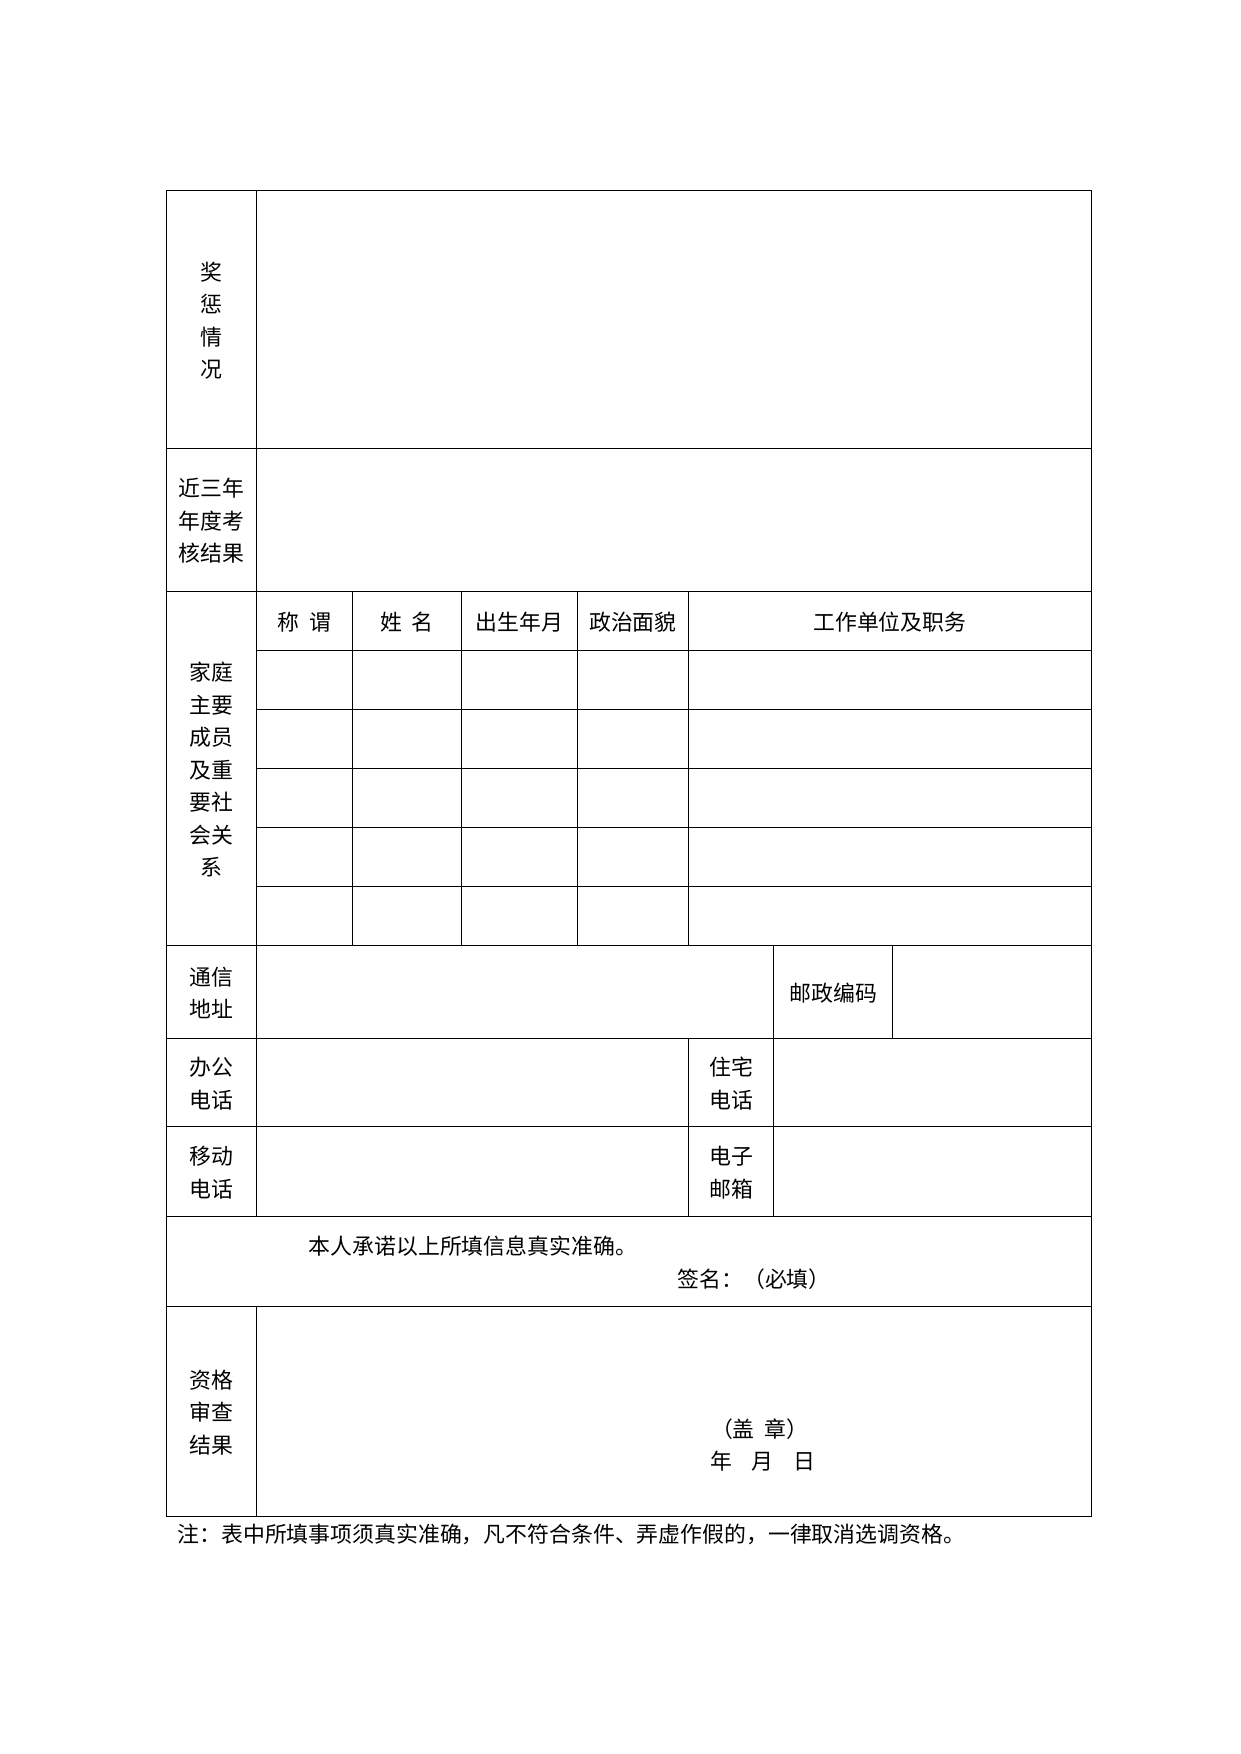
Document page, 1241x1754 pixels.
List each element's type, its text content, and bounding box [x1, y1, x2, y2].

table_cell [689, 651, 1091, 709]
table_cell （盖 章） 年 月 日 [257, 1307, 1091, 1516]
table_cell [353, 651, 461, 709]
table_cell 电子 邮箱 [689, 1127, 773, 1216]
table_cell 奖 惩 情 况 [167, 191, 256, 448]
table_cell [578, 710, 688, 768]
table_cell [353, 710, 461, 768]
table_cell [893, 946, 1091, 1038]
table_cell 近三年年度考核结果 [167, 449, 256, 591]
table_cell [689, 769, 1091, 827]
table_cell [689, 710, 1091, 768]
table_cell [774, 1039, 1091, 1126]
table_cell 政治面貌 [578, 592, 688, 650]
table_cell [353, 887, 461, 945]
table_cell [462, 769, 577, 827]
table_cell 办公 电话 [167, 1039, 256, 1126]
table_cell 邮政编码 [774, 946, 892, 1038]
text 注：表中所填事项须真实准确，凡不符合条件、弄虚作假的，一律取消选调资格。 [177, 1517, 1063, 1549]
table_cell 家庭 主要 成员 及重 要社 会关 系 [167, 592, 256, 945]
table_cell [257, 769, 352, 827]
table_cell [462, 828, 577, 886]
table_cell [578, 769, 688, 827]
table_cell [462, 651, 577, 709]
table_cell [578, 651, 688, 709]
table_cell 工作单位及职务 [689, 592, 1091, 650]
table_cell [774, 1127, 1091, 1216]
table_cell [353, 828, 461, 886]
table_cell [578, 828, 688, 886]
table_cell 称 谓 [257, 592, 352, 650]
table_cell [689, 887, 1091, 945]
table_cell [257, 828, 352, 886]
table_cell [353, 769, 461, 827]
table_cell [257, 651, 352, 709]
table_cell 姓 名 [353, 592, 461, 650]
table_cell [578, 887, 688, 945]
table_cell [257, 710, 352, 768]
table_cell [257, 191, 1091, 448]
table_cell 本人承诺以上所填信息真实准确。 签名：（必填） [167, 1217, 1091, 1306]
table_cell 资格 审查 结果 [167, 1307, 256, 1516]
table_cell [257, 449, 1091, 591]
table_cell [257, 1127, 688, 1216]
table_cell [257, 887, 352, 945]
table_cell 通信 地址 [167, 946, 256, 1038]
table_cell [462, 710, 577, 768]
table_cell [689, 828, 1091, 886]
table_cell 移动 电话 [167, 1127, 256, 1216]
table_cell [257, 946, 773, 1038]
table_cell 住宅 电话 [689, 1039, 773, 1126]
table_cell [257, 1039, 688, 1126]
table_cell 出生年月 [462, 592, 577, 650]
table_cell [462, 887, 577, 945]
